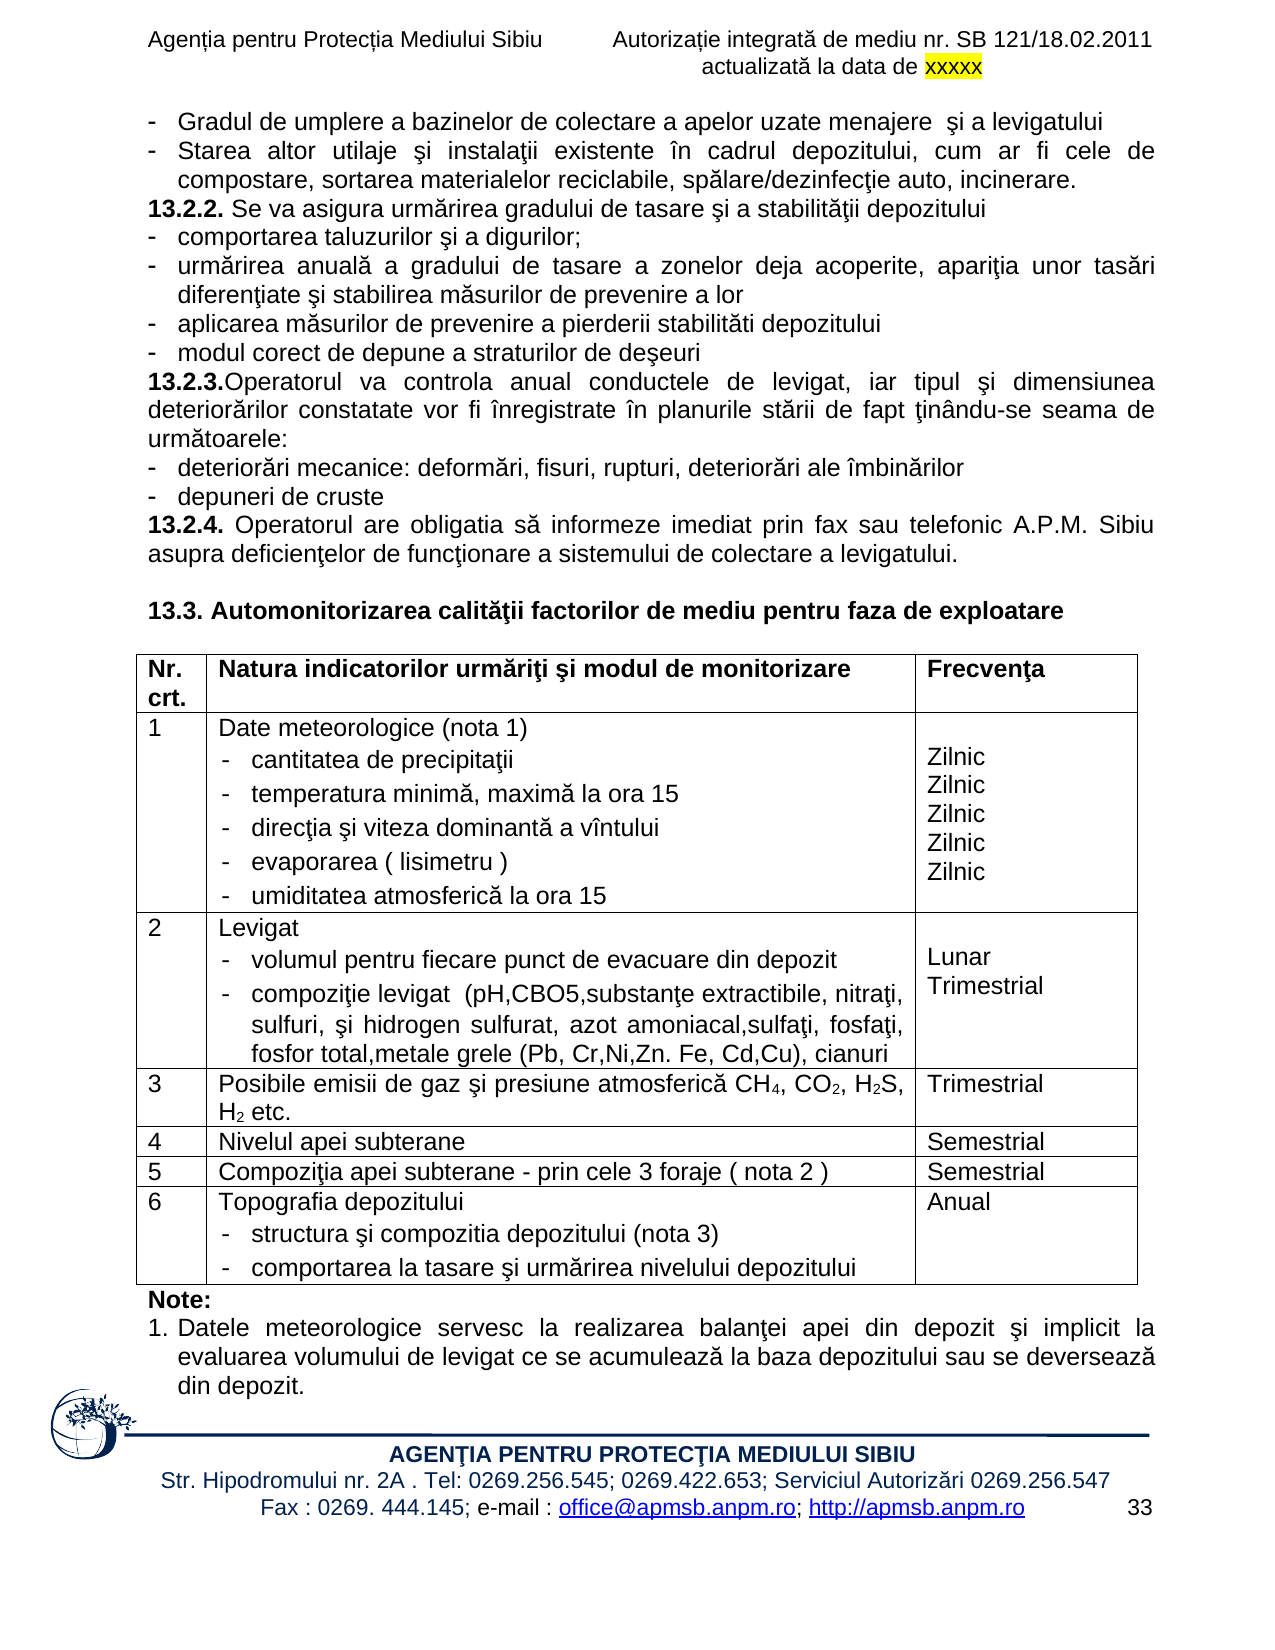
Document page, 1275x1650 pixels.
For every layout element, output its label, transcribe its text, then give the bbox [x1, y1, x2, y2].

table_cell 1 [137, 713, 206, 912]
table_cell Lunar Trimestrial [916, 913, 1137, 1067]
text 13.2.3.Operatorul va controla anual conductele de levigat, iar tipul şi dimensiunea deteriorărilor constatate vor fi înregistrate în planurile stării de fapt ţinându-se seama de următoarele: [148, 366, 1157, 453]
table_cell Anual [916, 1187, 1137, 1283]
list depuneri de cruste [148, 482, 1157, 510]
list aplicarea măsurilor de prevenire a pierderii stabilităti depozitului [148, 309, 1157, 338]
list comportarea taluzurilor şi a digurilor; [148, 222, 1157, 251]
table_cell 6 [137, 1187, 206, 1283]
list modul corect de depune a straturilor de deşeuri [148, 338, 1157, 366]
text 13.2.2. Se va asigura urmărirea gradului de tasare şi a stabilităţii depozitului [148, 193, 1157, 222]
list Datele meteorologice servesc la realizarea balanţei apei din depozit şi implicit la evaluarea volumului de levigat ce se acumulează la baza depozitului sau se deversează din depozit. [148, 1313, 1157, 1399]
table_cell Date meteorologice (nota 1) cantitatea de precipitaţii temperatura minimă, maximă la ora 15 direcţia şi viteza dominantă a vîntului evaporarea ( lisimetru ) umiditatea atmosferică la ora 15 [207, 713, 915, 912]
text Note: [148, 1284, 1157, 1313]
table_header Natura indicatorilor urmăriţi şi modul de monitorizare [207, 655, 915, 712]
table_header Frecvenţa [916, 655, 1137, 712]
table_cell 2 [137, 913, 206, 1067]
list deteriorări mecanice: deformări, fisuri, rupturi, deteriorări ale îmbinărilor [148, 453, 1157, 482]
table_cell Levigat volumul pentru fiecare punct de evacuare din depozit compoziţie levigat (pH,CBO5,substanţe extractibile, nitraţi, sulfuri, şi hidrogen sulfurat, azot amoniacal,sulfaţi, fosfaţi, fosfor total,metale grele (Pb, Cr,Ni,Zn. Fe, Cd,Cu), cianuri [207, 913, 915, 1067]
table_header Nr. crt. [137, 655, 206, 712]
table_cell 5 [137, 1157, 206, 1186]
table_cell Topografia depozitului structura şi compozitia depozitului (nota 3) comportarea la tasare şi urmărirea nivelului depozitului [207, 1187, 915, 1283]
table_cell 4 [137, 1127, 206, 1156]
table_cell Compoziţia apei subterane - prin cele 3 foraje ( nota 2 ) [207, 1157, 915, 1186]
table_cell Nivelul apei subterane [207, 1127, 915, 1156]
list Starea altor utilaje şi instalaţii existente în cadrul depozitului, cum ar fi cele de compostare, sortarea materialelor reciclabile, spălare/dezinfecţie auto, incinerare. [148, 136, 1157, 193]
list Gradul de umplere a bazinelor de colectare a apelor uzate menajere şi a levigatului [148, 107, 1157, 136]
table_cell Semestrial [916, 1127, 1137, 1156]
table_cell Trimestrial [916, 1069, 1137, 1126]
table_cell Semestrial [916, 1157, 1137, 1186]
table_cell Posibile emisii de gaz şi presiune atmosferică CH4, CO2, H2S, H2 etc. [207, 1069, 915, 1126]
list urmărirea anuală a gradului de tasare a zonelor deja acoperite, apariţia unor tasări diferenţiate şi stabilirea măsurilor de prevenire a lor [148, 251, 1157, 309]
table_cell 3 [137, 1069, 206, 1126]
text 13.2.4. Operatorul are obligatia să informeze imediat prin fax sau telefonic A.P.M. Sibiu asupra deficienţelor de funcţionare a sistemului de colectare a levigatului. [148, 510, 1157, 568]
table_cell Zilnic Zilnic Zilnic Zilnic Zilnic [916, 713, 1137, 912]
subtitle 13.3. Automonitorizarea calităţii factorilor de mediu pentru faza de exploatare [148, 596, 1157, 625]
